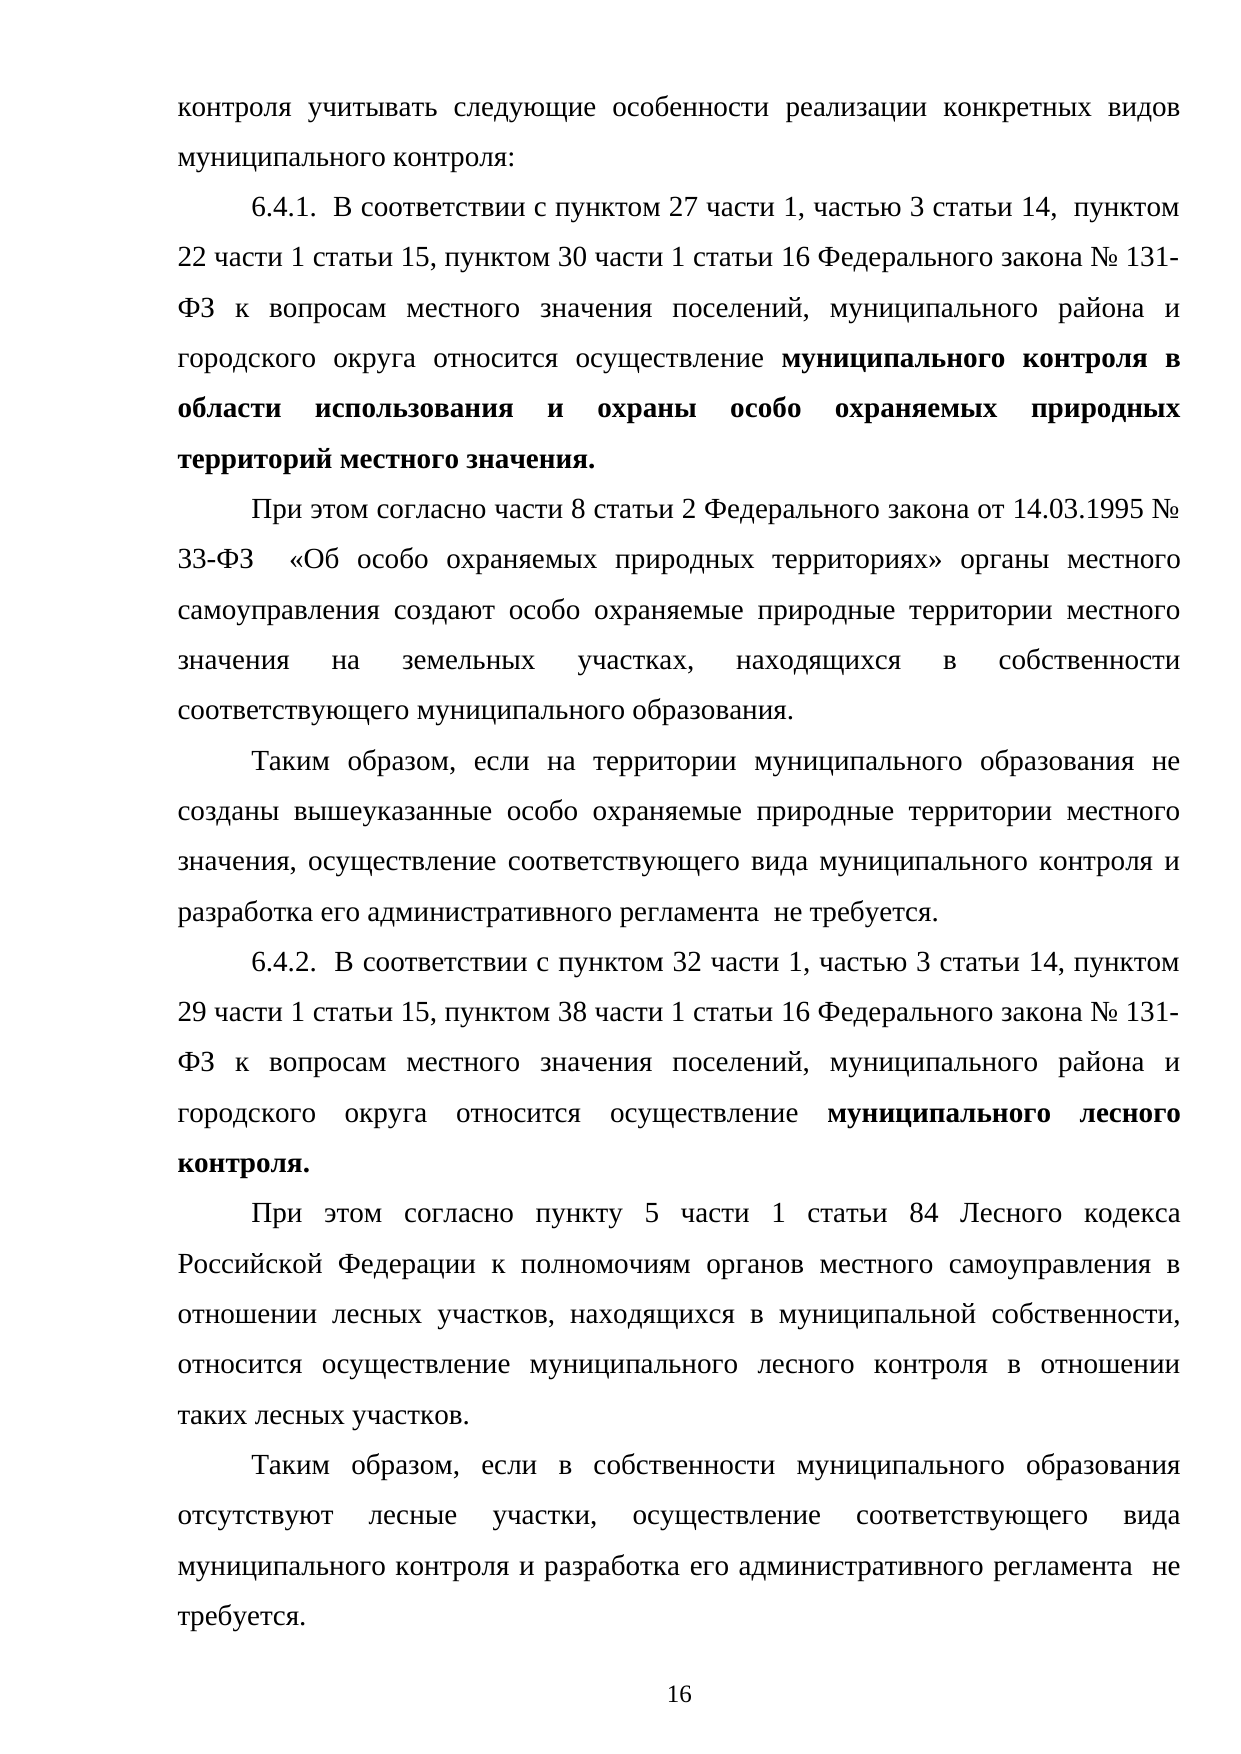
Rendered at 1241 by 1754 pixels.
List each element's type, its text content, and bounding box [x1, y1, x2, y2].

text При этом согласно части 8 статьи 2 Федерального закона от 14.03.1995 № 33-ФЗ «Об особо охраняемых природных территориях» органы местного самоуправления создают особо охраняемые природные территории местного значения на земельных участках, находящихся в собственности соответствующего муниципального образования. [177, 491, 1181, 726]
text 6.4.1. В соответствии с пунктом 27 части 1, частью 3 статьи 14, пунктом 22 части 1 статьи 15, пунктом 30 части 1 статьи 16 Федерального закона № 131-ФЗ к вопросам местного значения поселений, муниципального района и городского округа относится осуществление муниципального контроля в области использования и охраны особо охраняемых природных территорий местного значения. [177, 189, 1181, 474]
text 6.4.2. В соответствии с пунктом 32 части 1, частью 3 статьи 14, пунктом 29 части 1 статьи 15, пунктом 38 части 1 статьи 16 Федерального закона № 131-ФЗ к вопросам местного значения поселений, муниципального района и городского округа относится осуществление муниципального лесного контроля. [177, 944, 1181, 1179]
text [177, 89, 1181, 172]
text Таким образом, если на территории муниципального образования не созданы вышеуказанные особо охраняемые природные территории местного значения, осуществление соответствующего вида муниципального контроля и разработка его административного регламента не требуется. [177, 743, 1181, 927]
text При этом согласно пункту 5 части 1 статьи 84 Лесного кодекса Российской Федерации к полномочиям органов местного самоуправления в отношении лесных участков, находящихся в муниципальной собственности, относится осуществление муниципального лесного контроля в отношении таких лесных участков. [177, 1196, 1181, 1430]
text Таким образом, если в собственности муниципального образования отсутствуют лесные участки, осуществление соответствующего вида муниципального контроля и разработка его административного регламента не требуется. [177, 1447, 1181, 1632]
